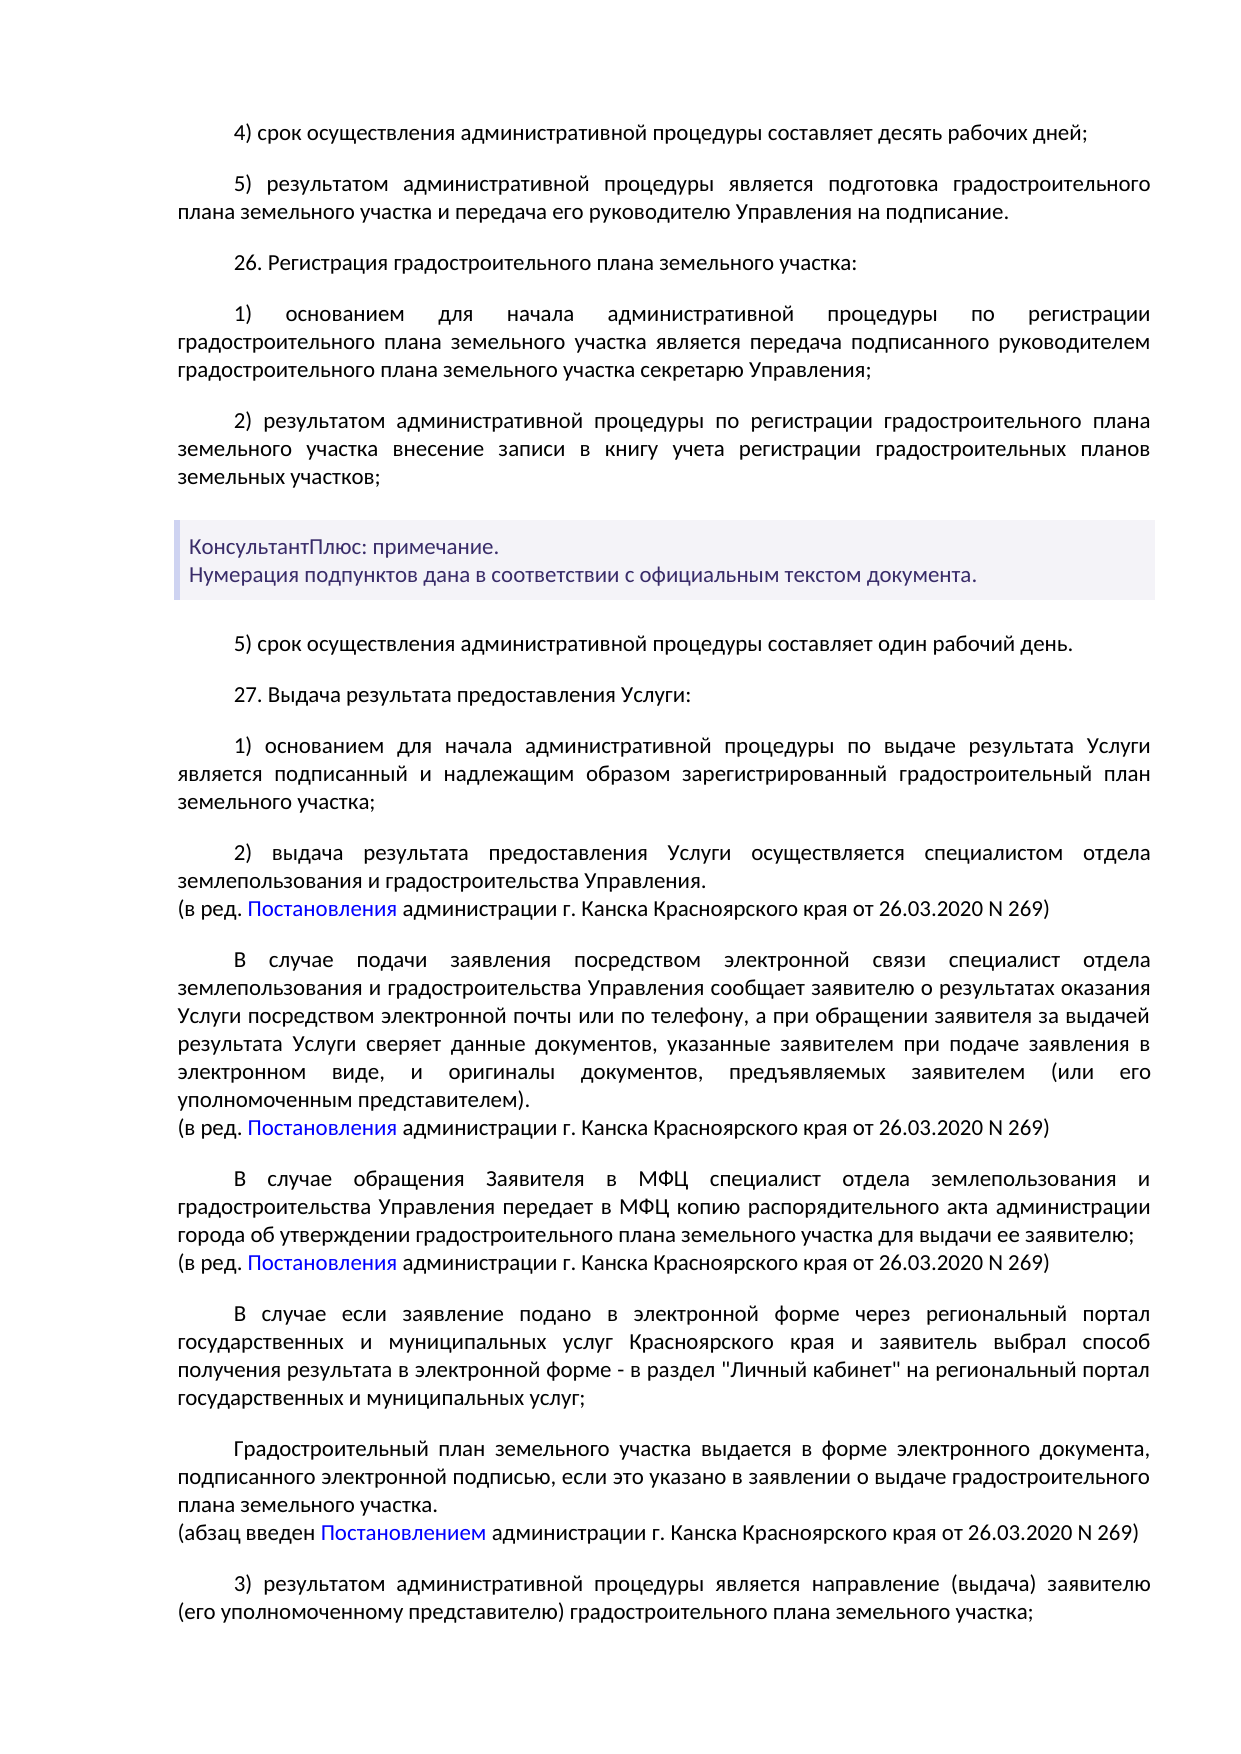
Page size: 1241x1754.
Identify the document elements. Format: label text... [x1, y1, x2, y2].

text 3) результатом административной процедуры является направление (выдача) заявителю (его уполномоченному представителю) градостроительного плана земельного участка; [177, 1569, 1152, 1625]
text 26. Регистрация градостроительного плана земельного участка: [177, 248, 1152, 276]
text В случае обращения Заявителя в МФЦ специалист отдела землепользования и градостроительства Управления передает в МФЦ копию распорядительного акта администрации города об утверждении градостроительного плана земельного участка для выдачи ее заявителю; [177, 1164, 1152, 1248]
text 27. Выдача результата предоставления Услуги: [177, 680, 1152, 708]
text 5) результатом административной процедуры является подготовка градостроительного плана земельного участка и передача его руководителю Управления на подписание. [177, 169, 1152, 225]
text 4) срок осуществления административной процедуры составляет десять рабочих дней; [177, 118, 1152, 146]
text 5) срок осуществления административной процедуры составляет один рабочий день. [177, 629, 1152, 657]
text (в ред. Постановления администрации г. Канска Красноярского края от 26.03.2020 N 269) [177, 1248, 1152, 1276]
text (в ред. Постановления администрации г. Канска Красноярского края от 26.03.2020 N 269) [177, 1113, 1152, 1141]
text 2) выдача результата предоставления Услуги осуществляется специалистом отдела землепользования и градостроительства Управления. [177, 838, 1152, 894]
text (абзац введен Постановлением администрации г. Канска Красноярского края от 26.03.2020 N 269) [177, 1518, 1152, 1546]
text Градостроительный план земельного участка выдается в форме электронного документа, подписанного электронной подписью, если это указано в заявлении о выдаче градостроительного плана земельного участка. [177, 1434, 1152, 1518]
text 2) результатом административной процедуры по регистрации градостроительного плана земельного участка внесение записи в книгу учета регистрации градостроительных планов земельных участков; [177, 406, 1152, 490]
text В случае если заявление подано в электронной форме через региональный портал государственных и муниципальных услуг Красноярского края и заявитель выбрал способ получения результата в электронной форме - в раздел "Личный кабинет" на региональный портал государственных и муниципальных услуг; [177, 1299, 1152, 1411]
text В случае подачи заявления посредством электронной связи специалист отдела землепользования и градостроительства Управления сообщает заявителю о результатах оказания Услуги посредством электронной почты или по телефону, а при обращении заявителя за выдачей результата Услуги сверяет данные документов, указанные заявителем при подаче заявления в электронном виде, и оригиналы документов, предъявляемых заявителем (или его уполномоченным представителем). [177, 945, 1152, 1113]
text (в ред. Постановления администрации г. Канска Красноярского края от 26.03.2020 N 269) [177, 894, 1152, 922]
table_header КонсультантПлюс: примечание. Нумерация подпунктов дана в соответствии с официальным текстом документа. [180, 520, 1149, 600]
text 1) основанием для начала административной процедуры по регистрации градостроительного плана земельного участка является передача подписанного руководителем градостроительного плана земельного участка секретарю Управления; [177, 299, 1152, 383]
text 1) основанием для начала административной процедуры по выдаче результата Услуги является подписанный и надлежащим образом зарегистрированный градостроительный план земельного участка; [177, 731, 1152, 815]
